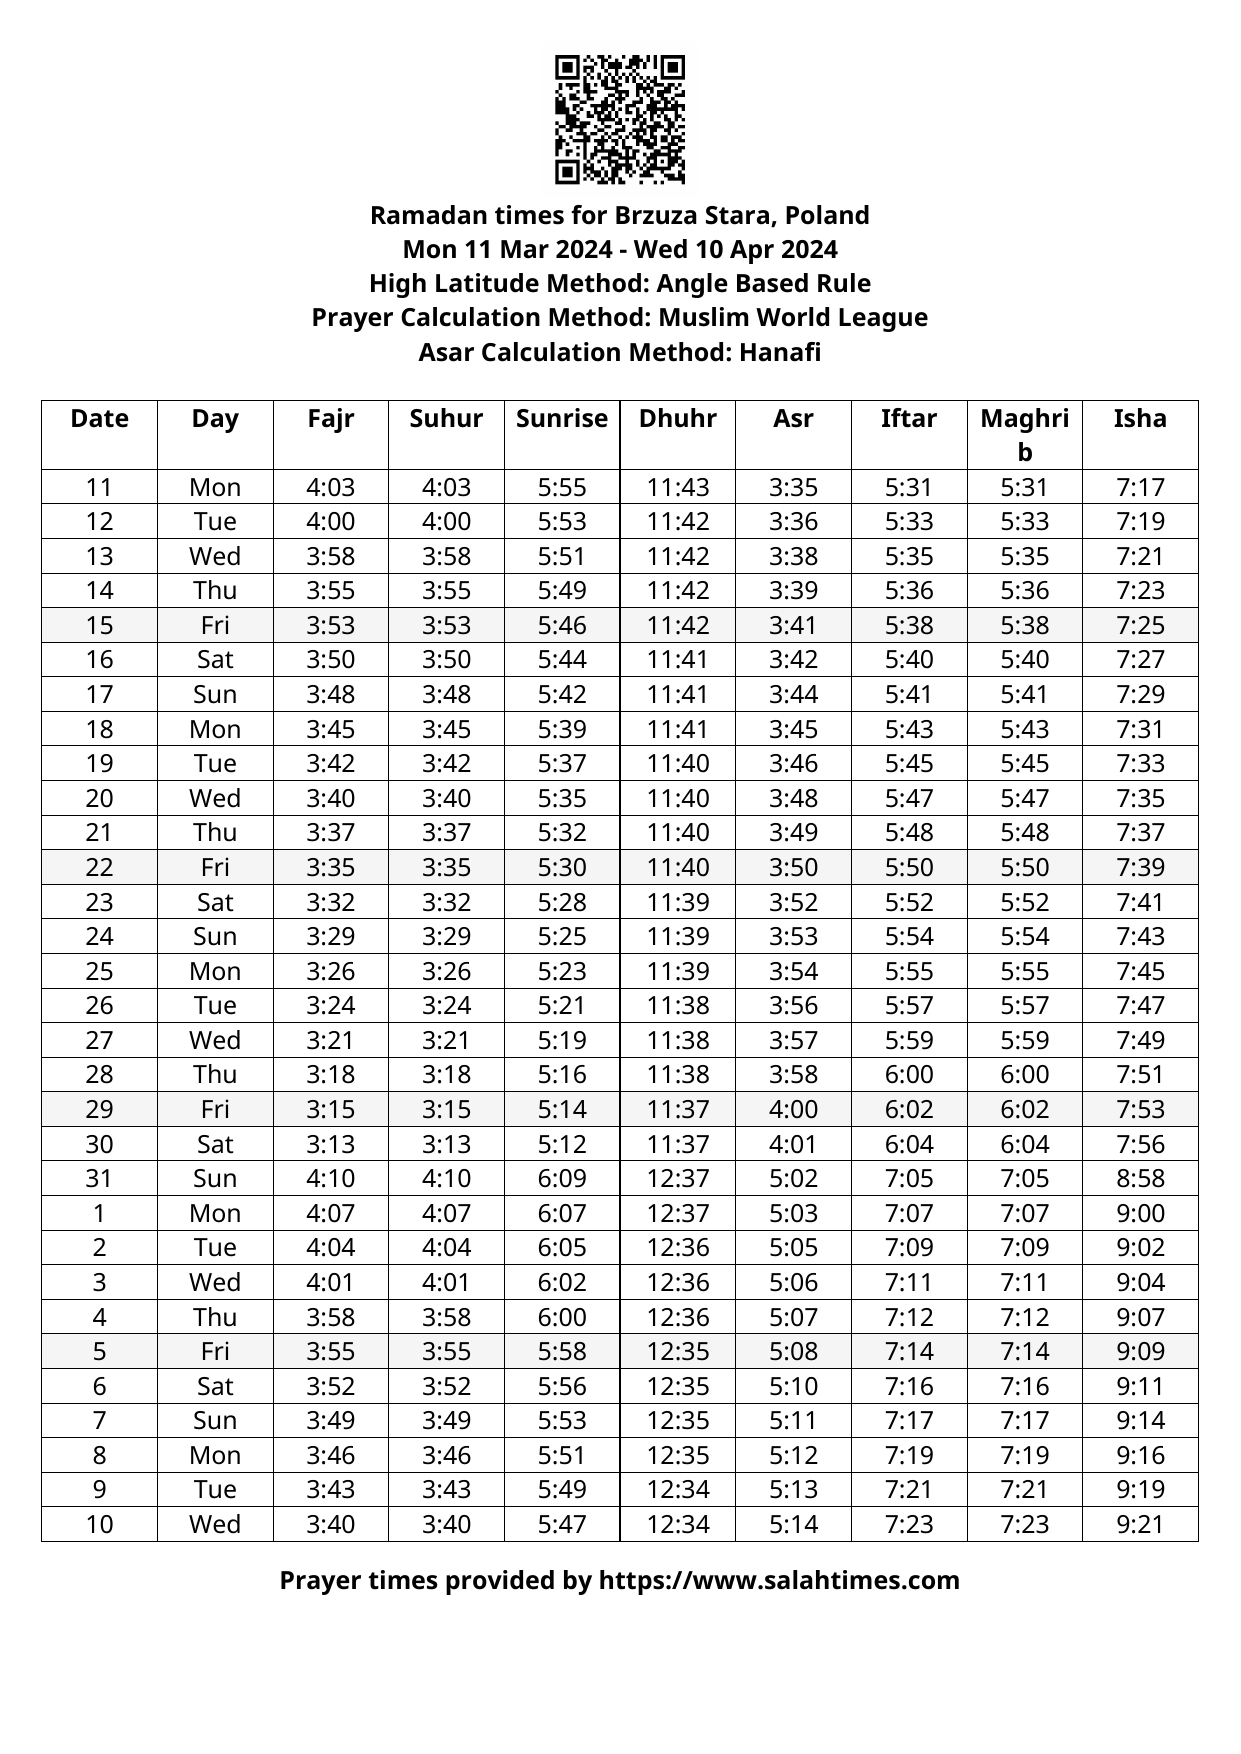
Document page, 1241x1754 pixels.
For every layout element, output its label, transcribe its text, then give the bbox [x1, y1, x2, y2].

table_header Date [42, 401, 157, 469]
table_cell 11:42 [621, 539, 735, 572]
table_cell 3:15 [274, 1092, 388, 1126]
table_cell 9 [42, 1473, 157, 1506]
table_cell 15 [42, 608, 157, 642]
table_cell 4:10 [274, 1161, 388, 1195]
table_cell 5:08 [736, 1334, 851, 1368]
table_cell 3:40 [274, 781, 388, 814]
table_cell 3:54 [736, 954, 851, 987]
table_cell 5:06 [736, 1265, 851, 1299]
table_cell 5:54 [852, 919, 967, 953]
table_cell 3:48 [389, 677, 504, 711]
table_cell 7:37 [1083, 816, 1198, 849]
table_cell 7 [42, 1404, 157, 1437]
table_cell 3:50 [736, 850, 851, 884]
table_cell Tue [158, 746, 273, 780]
table_cell 3:24 [389, 989, 504, 1022]
table_cell 3:52 [389, 1369, 504, 1402]
table_cell Sat [158, 1369, 273, 1402]
table_cell 7:35 [1083, 781, 1198, 814]
table_cell 5:38 [852, 608, 967, 642]
table_header Day [158, 401, 273, 469]
table_cell 3:55 [389, 574, 504, 607]
table_cell 3:37 [274, 816, 388, 849]
table_cell 5:37 [505, 746, 619, 780]
table_cell 3:40 [274, 1507, 388, 1541]
table_cell 4:03 [389, 470, 504, 503]
table_cell 5:42 [505, 677, 619, 711]
table_cell 5:47 [852, 781, 967, 814]
table_cell 4:07 [274, 1196, 388, 1229]
table_cell 7:16 [852, 1369, 967, 1402]
table_cell 4:01 [274, 1265, 388, 1299]
table_cell 23 [42, 885, 157, 918]
table_cell 5:35 [968, 539, 1082, 572]
table_cell 5:23 [505, 954, 619, 987]
table_header Fajr [274, 401, 388, 469]
table_cell 3:39 [736, 574, 851, 607]
table_cell 5:39 [505, 712, 619, 745]
table_cell 9:09 [1083, 1334, 1198, 1368]
table_cell 11:41 [621, 677, 735, 711]
table_cell Sat [158, 885, 273, 918]
table_cell 11:42 [621, 504, 735, 538]
table_cell 7:51 [1083, 1058, 1198, 1091]
table_cell 12:37 [621, 1196, 735, 1229]
table_cell 4:04 [274, 1231, 388, 1264]
table_cell 7:21 [968, 1473, 1082, 1506]
table_cell 3 [42, 1265, 157, 1299]
table_cell 9:07 [1083, 1300, 1198, 1333]
table_cell 7:19 [968, 1438, 1082, 1472]
table_cell 7:56 [1083, 1127, 1198, 1160]
table_cell 1 [42, 1196, 157, 1229]
text High Latitude Method: Angle Based Rule [42, 266, 1198, 300]
table_cell 5:48 [968, 816, 1082, 849]
table_cell 7:05 [852, 1161, 967, 1195]
table_cell 5:54 [968, 919, 1082, 953]
table_cell 3:18 [274, 1058, 388, 1091]
table_header Asr [736, 401, 851, 469]
table_cell 9:11 [1083, 1369, 1198, 1402]
table_cell 3:52 [274, 1369, 388, 1402]
table_cell 5:14 [505, 1092, 619, 1126]
table_cell 11:41 [621, 712, 735, 745]
table_header Suhur [389, 401, 504, 469]
table_cell 7:12 [968, 1300, 1082, 1333]
table_cell 7:12 [852, 1300, 967, 1333]
table_cell 11:42 [621, 574, 735, 607]
table_cell 4 [42, 1300, 157, 1333]
table_cell 7:07 [852, 1196, 967, 1229]
table_cell 3:58 [274, 1300, 388, 1333]
table_cell 4:01 [389, 1265, 504, 1299]
table_cell Sun [158, 677, 273, 711]
table_cell 11:40 [621, 816, 735, 849]
table_cell 12:34 [621, 1473, 735, 1506]
table_cell 5:19 [505, 1023, 619, 1057]
table_cell 3:15 [389, 1092, 504, 1126]
table_cell 7:39 [1083, 850, 1198, 884]
table_cell 12:36 [621, 1265, 735, 1299]
table_cell 5:14 [736, 1507, 851, 1541]
table_cell Fri [158, 850, 273, 884]
table_cell 20 [42, 781, 157, 814]
table_cell 4:00 [389, 504, 504, 538]
table_cell 4:07 [389, 1196, 504, 1229]
table_cell 5:49 [505, 1473, 619, 1506]
table_cell 3:46 [274, 1438, 388, 1472]
table_cell 4:03 [274, 470, 388, 503]
table_header Isha [1083, 401, 1198, 469]
table_cell 3:46 [389, 1438, 504, 1472]
table_cell 5:31 [968, 470, 1082, 503]
table_cell Sat [158, 643, 273, 676]
table_cell Wed [158, 1023, 273, 1057]
table_cell 7:11 [852, 1265, 967, 1299]
table_cell 12:36 [621, 1231, 735, 1264]
table_cell 7:23 [852, 1507, 967, 1541]
table_cell 3:49 [736, 816, 851, 849]
table_cell 7:47 [1083, 989, 1198, 1022]
table_cell 3:57 [736, 1023, 851, 1057]
table_cell 5:12 [736, 1438, 851, 1472]
table_cell Wed [158, 539, 273, 572]
table_cell 29 [42, 1092, 157, 1126]
text Mon 11 Mar 2024 - Wed 10 Apr 2024 [42, 232, 1198, 266]
table_cell Sat [158, 1127, 273, 1160]
table_cell 3:53 [274, 608, 388, 642]
table_cell 7:09 [968, 1231, 1082, 1264]
table_cell 3:50 [389, 643, 504, 676]
table_cell 7:53 [1083, 1092, 1198, 1126]
table_cell 13 [42, 539, 157, 572]
table_cell 5:55 [968, 954, 1082, 987]
text Ramadan times for Brzuza Stara, Poland [42, 198, 1198, 232]
table_cell 27 [42, 1023, 157, 1057]
table_cell 3:45 [736, 712, 851, 745]
table_cell 5:33 [852, 504, 967, 538]
table_cell 7:16 [968, 1369, 1082, 1402]
table_cell Tue [158, 1231, 273, 1264]
table_cell 4:04 [389, 1231, 504, 1264]
table_cell 7:19 [852, 1438, 967, 1472]
table_header Maghrib [968, 401, 1082, 469]
table_cell 3:44 [736, 677, 851, 711]
table_cell Fri [158, 1092, 273, 1126]
table_cell 30 [42, 1127, 157, 1160]
table_cell Thu [158, 1300, 273, 1333]
table_cell Thu [158, 1058, 273, 1091]
table_cell 5:51 [505, 539, 619, 572]
table_cell 3:53 [389, 608, 504, 642]
table_cell 7:14 [852, 1334, 967, 1368]
table_cell 4:01 [736, 1127, 851, 1160]
table_cell Thu [158, 816, 273, 849]
table_cell 3:32 [389, 885, 504, 918]
table_cell 6:05 [505, 1231, 619, 1264]
table_cell 3:58 [274, 539, 388, 572]
table_cell 9:21 [1083, 1507, 1198, 1541]
table_cell Tue [158, 989, 273, 1022]
table_cell 12:35 [621, 1404, 735, 1437]
table_cell 7:23 [968, 1507, 1082, 1541]
table_cell 3:40 [389, 1507, 504, 1541]
table_cell 3:32 [274, 885, 388, 918]
table_cell 12:35 [621, 1369, 735, 1402]
table_header Sunrise [505, 401, 619, 469]
table_cell 6:09 [505, 1161, 619, 1195]
table_cell 6:00 [968, 1058, 1082, 1091]
table_cell 3:41 [736, 608, 851, 642]
table_cell 5:13 [736, 1473, 851, 1506]
table_cell 5:33 [968, 504, 1082, 538]
table_cell 5:52 [968, 885, 1082, 918]
table_cell Mon [158, 470, 273, 503]
table_cell 9:16 [1083, 1438, 1198, 1472]
table_cell 5:05 [736, 1231, 851, 1264]
table_cell Thu [158, 574, 273, 607]
table_cell 3:52 [736, 885, 851, 918]
table_cell 3:35 [736, 470, 851, 503]
picture [542, 41, 699, 198]
table_cell 8 [42, 1438, 157, 1472]
table_cell 3:56 [736, 989, 851, 1022]
table_cell 3:45 [274, 712, 388, 745]
table_cell 19 [42, 746, 157, 780]
table_cell 12:36 [621, 1300, 735, 1333]
table_cell 5:45 [852, 746, 967, 780]
table_cell 5:57 [852, 989, 967, 1022]
table_cell 3:58 [389, 539, 504, 572]
table_cell Sun [158, 919, 273, 953]
table_cell 25 [42, 954, 157, 987]
table_cell 4:10 [389, 1161, 504, 1195]
table_cell Fri [158, 608, 273, 642]
table_cell 5:40 [852, 643, 967, 676]
table_cell 3:46 [736, 746, 851, 780]
table_cell 3:58 [389, 1300, 504, 1333]
table_cell 9:02 [1083, 1231, 1198, 1264]
table_header Iftar [852, 401, 967, 469]
table_cell 5:52 [852, 885, 967, 918]
table_cell 17 [42, 677, 157, 711]
table_cell 4:00 [274, 504, 388, 538]
table_cell 7:21 [1083, 539, 1198, 572]
table_cell 9:14 [1083, 1404, 1198, 1437]
table_cell 5:51 [505, 1438, 619, 1472]
table_cell 6 [42, 1369, 157, 1402]
table_cell 5:55 [505, 470, 619, 503]
table_cell 3:40 [389, 781, 504, 814]
table_cell 7:23 [1083, 574, 1198, 607]
table_cell 22 [42, 850, 157, 884]
table_cell 5:10 [736, 1369, 851, 1402]
table_cell 5:47 [505, 1507, 619, 1541]
table_cell 7:17 [968, 1404, 1082, 1437]
table_cell 5:46 [505, 608, 619, 642]
table_cell 5:50 [852, 850, 967, 884]
table_cell 11:38 [621, 989, 735, 1022]
table_cell 3:42 [274, 746, 388, 780]
table_cell 3:29 [389, 919, 504, 953]
table_cell Sun [158, 1404, 273, 1437]
table_cell 11:43 [621, 470, 735, 503]
table_cell Fri [158, 1334, 273, 1368]
table_cell 16 [42, 643, 157, 676]
table_cell 5:55 [852, 954, 967, 987]
table_cell 11:41 [621, 643, 735, 676]
table_cell 11:39 [621, 885, 735, 918]
table_cell 5:21 [505, 989, 619, 1022]
table_cell 11:38 [621, 1023, 735, 1057]
table_cell 3:55 [389, 1334, 504, 1368]
table_cell 7:19 [1083, 504, 1198, 538]
table_cell 7:17 [852, 1404, 967, 1437]
table_cell 6:00 [505, 1300, 619, 1333]
table_cell 9:19 [1083, 1473, 1198, 1506]
table_cell 5:56 [505, 1369, 619, 1402]
table_cell 3:45 [389, 712, 504, 745]
table_cell Wed [158, 1507, 273, 1541]
table_cell 5:45 [968, 746, 1082, 780]
table_cell 5:43 [968, 712, 1082, 745]
table_cell 3:53 [736, 919, 851, 953]
table_cell 7:25 [1083, 608, 1198, 642]
table_cell 26 [42, 989, 157, 1022]
table_cell 31 [42, 1161, 157, 1195]
table_cell 11:42 [621, 608, 735, 642]
table_cell 3:13 [274, 1127, 388, 1160]
table_cell 5:36 [852, 574, 967, 607]
table_cell 5:03 [736, 1196, 851, 1229]
table_cell 28 [42, 1058, 157, 1091]
table_cell Sun [158, 1161, 273, 1195]
table_cell 11 [42, 470, 157, 503]
table_cell 5:31 [852, 470, 967, 503]
table_cell Tue [158, 504, 273, 538]
table_cell 21 [42, 816, 157, 849]
table_cell 3:48 [736, 781, 851, 814]
text Asar Calculation Method: Hanafi [42, 334, 1198, 368]
table_cell 11:40 [621, 850, 735, 884]
table_cell 5:50 [968, 850, 1082, 884]
table_cell 7:17 [1083, 470, 1198, 503]
table_header Dhuhr [621, 401, 735, 469]
table_cell 5:36 [968, 574, 1082, 607]
table_cell 5:16 [505, 1058, 619, 1091]
table_cell 5:12 [505, 1127, 619, 1160]
table_cell 3:49 [389, 1404, 504, 1437]
table_cell 3:55 [274, 574, 388, 607]
table_cell 5:07 [736, 1300, 851, 1333]
table_cell 12:34 [621, 1507, 735, 1541]
table_cell 6:04 [852, 1127, 967, 1160]
table_cell 12 [42, 504, 157, 538]
table_cell 6:02 [505, 1265, 619, 1299]
table_cell 3:29 [274, 919, 388, 953]
table_cell 5:53 [505, 504, 619, 538]
table_cell 3:55 [274, 1334, 388, 1368]
table_cell 11:37 [621, 1092, 735, 1126]
table_cell 5:44 [505, 643, 619, 676]
table_cell 5:43 [852, 712, 967, 745]
table_cell 5:41 [968, 677, 1082, 711]
table_cell Wed [158, 781, 273, 814]
table_cell 5:47 [968, 781, 1082, 814]
table_cell Mon [158, 954, 273, 987]
table_cell 18 [42, 712, 157, 745]
table_cell 7:07 [968, 1196, 1082, 1229]
table_cell 7:05 [968, 1161, 1082, 1195]
table_cell 5:02 [736, 1161, 851, 1195]
text Prayer times provided by https://www.salahtimes.com [42, 1563, 1198, 1597]
table_cell 3:21 [389, 1023, 504, 1057]
table_cell 11:39 [621, 919, 735, 953]
table_cell 3:38 [736, 539, 851, 572]
table_cell 2 [42, 1231, 157, 1264]
table_cell 5:32 [505, 816, 619, 849]
table_cell 7:41 [1083, 885, 1198, 918]
table_cell 11:40 [621, 781, 735, 814]
table_cell 5:48 [852, 816, 967, 849]
table_cell 5:25 [505, 919, 619, 953]
table_cell 3:58 [736, 1058, 851, 1091]
table_cell 11:37 [621, 1127, 735, 1160]
table_cell 3:13 [389, 1127, 504, 1160]
table_cell 5:28 [505, 885, 619, 918]
table_cell 7:27 [1083, 643, 1198, 676]
table_cell 3:21 [274, 1023, 388, 1057]
table_cell 3:42 [389, 746, 504, 780]
table_cell Mon [158, 1196, 273, 1229]
table_cell Wed [158, 1265, 273, 1299]
table_cell 5:35 [852, 539, 967, 572]
table_cell 7:29 [1083, 677, 1198, 711]
table_cell 5:41 [852, 677, 967, 711]
table_cell 11:40 [621, 746, 735, 780]
table_cell 3:43 [274, 1473, 388, 1506]
table_cell 8:58 [1083, 1161, 1198, 1195]
table_cell 6:02 [968, 1092, 1082, 1126]
table_cell 7:45 [1083, 954, 1198, 987]
table_cell 5 [42, 1334, 157, 1368]
table_cell 10 [42, 1507, 157, 1541]
table_cell 7:14 [968, 1334, 1082, 1368]
table_cell 3:48 [274, 677, 388, 711]
table_cell 5:30 [505, 850, 619, 884]
table_cell 3:42 [736, 643, 851, 676]
table_cell 6:04 [968, 1127, 1082, 1160]
table_cell 3:36 [736, 504, 851, 538]
table_cell 11:38 [621, 1058, 735, 1091]
table_cell 7:09 [852, 1231, 967, 1264]
table_cell 3:35 [389, 850, 504, 884]
text Prayer Calculation Method: Muslim World League [42, 300, 1198, 334]
table_cell 7:21 [852, 1473, 967, 1506]
table_cell 24 [42, 919, 157, 953]
table_cell 3:26 [274, 954, 388, 987]
table_cell 3:37 [389, 816, 504, 849]
table_cell 5:40 [968, 643, 1082, 676]
table_cell 9:00 [1083, 1196, 1198, 1229]
table_cell 7:33 [1083, 746, 1198, 780]
table_cell 5:53 [505, 1404, 619, 1437]
table_cell 3:18 [389, 1058, 504, 1091]
table_cell 6:02 [852, 1092, 967, 1126]
table_cell 6:07 [505, 1196, 619, 1229]
table_cell 12:37 [621, 1161, 735, 1195]
table_cell 5:58 [505, 1334, 619, 1368]
table_cell 5:11 [736, 1404, 851, 1437]
table_cell 5:57 [968, 989, 1082, 1022]
table_cell 3:49 [274, 1404, 388, 1437]
table_cell 7:11 [968, 1265, 1082, 1299]
table_cell 3:24 [274, 989, 388, 1022]
table_cell 5:49 [505, 574, 619, 607]
table_cell Mon [158, 1438, 273, 1472]
table_cell Mon [158, 712, 273, 745]
table_cell 3:50 [274, 643, 388, 676]
table_cell 5:59 [968, 1023, 1082, 1057]
table_cell 5:35 [505, 781, 619, 814]
table_cell 11:39 [621, 954, 735, 987]
table_cell 6:00 [852, 1058, 967, 1091]
table_cell 5:38 [968, 608, 1082, 642]
table_cell 14 [42, 574, 157, 607]
table_cell 12:35 [621, 1334, 735, 1368]
table_cell 7:49 [1083, 1023, 1198, 1057]
table_cell 12:35 [621, 1438, 735, 1472]
table_cell 7:43 [1083, 919, 1198, 953]
table_cell 5:59 [852, 1023, 967, 1057]
table_cell 7:31 [1083, 712, 1198, 745]
table_cell 3:35 [274, 850, 388, 884]
table_cell 3:26 [389, 954, 504, 987]
table_cell 4:00 [736, 1092, 851, 1126]
table_cell 9:04 [1083, 1265, 1198, 1299]
table_cell Tue [158, 1473, 273, 1506]
table_cell 3:43 [389, 1473, 504, 1506]
